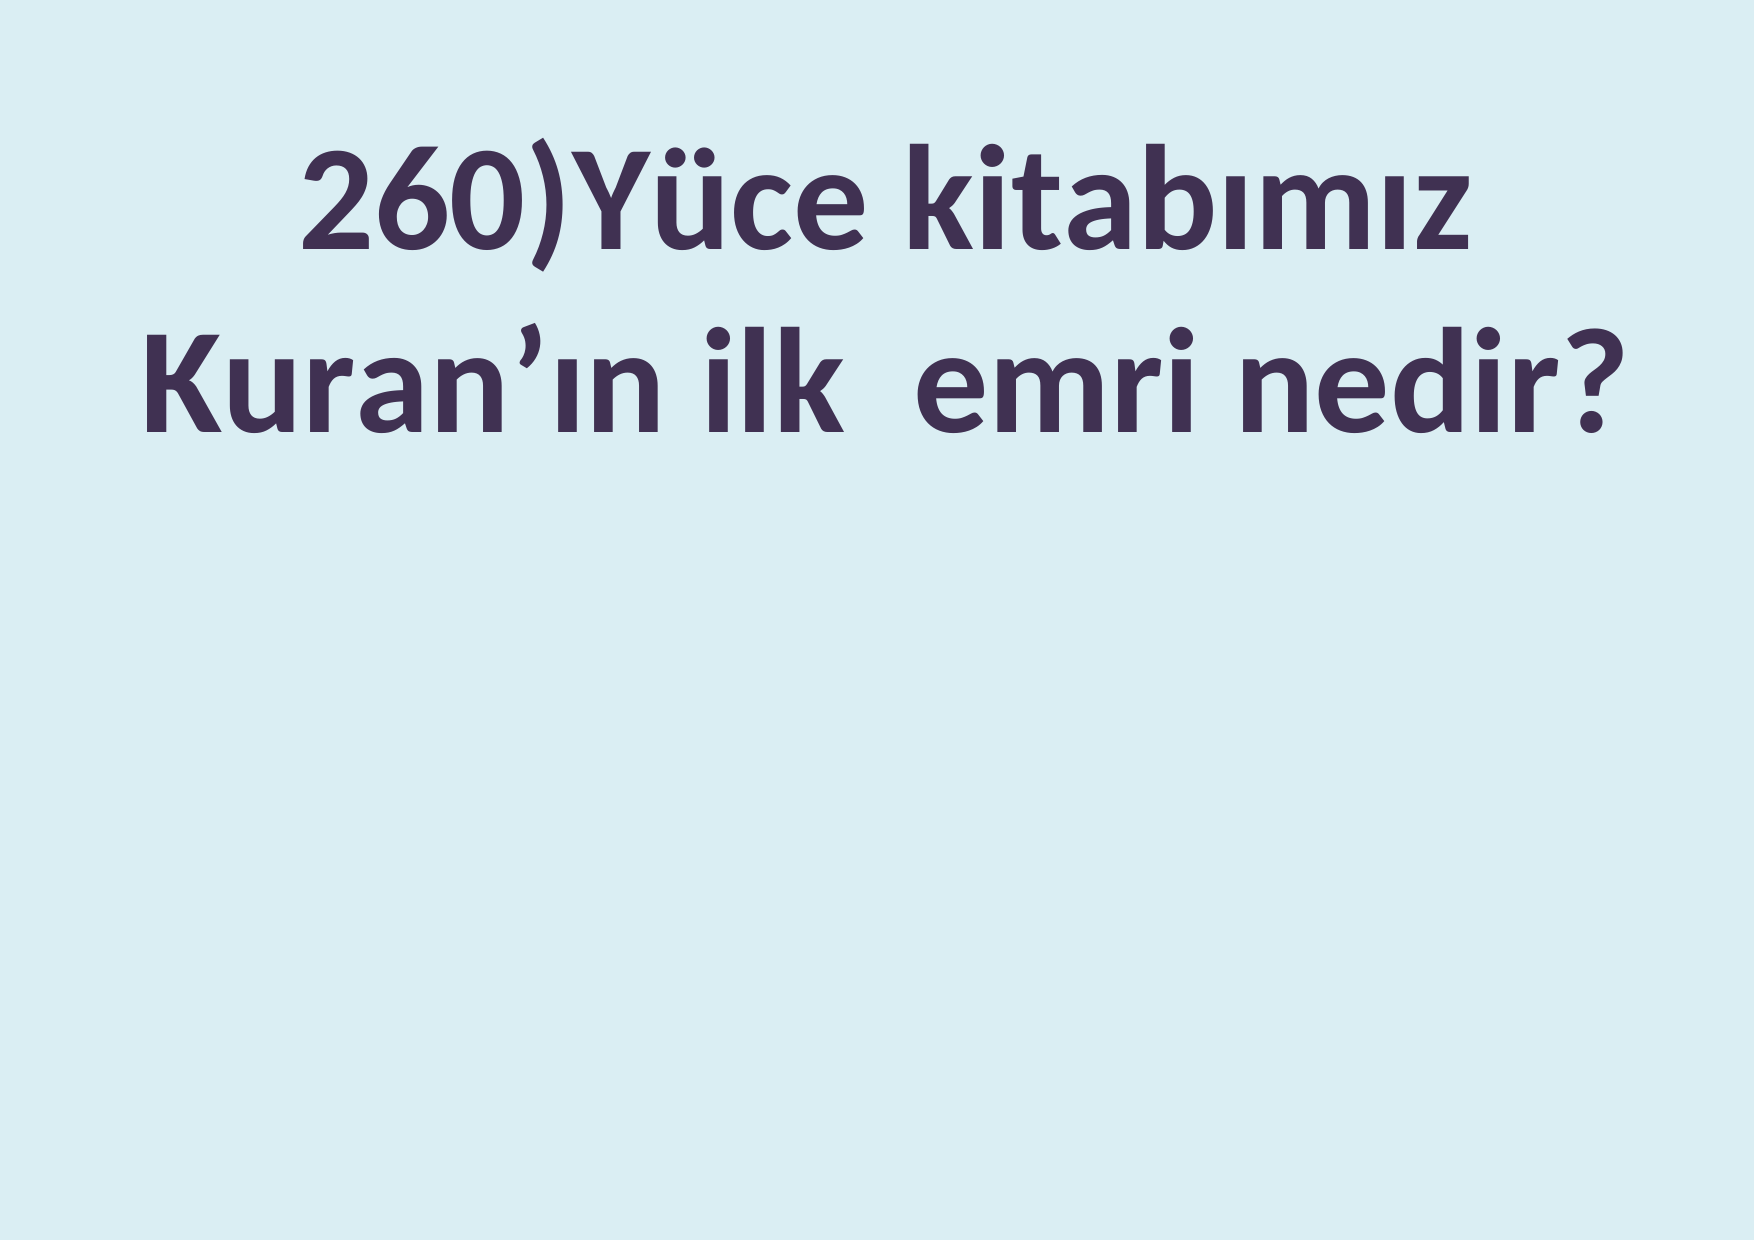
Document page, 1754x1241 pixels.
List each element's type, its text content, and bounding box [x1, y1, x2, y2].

text 260)Yüce kitabımız Kuran’ın ilk emri nedir? [59, 103, 1713, 470]
